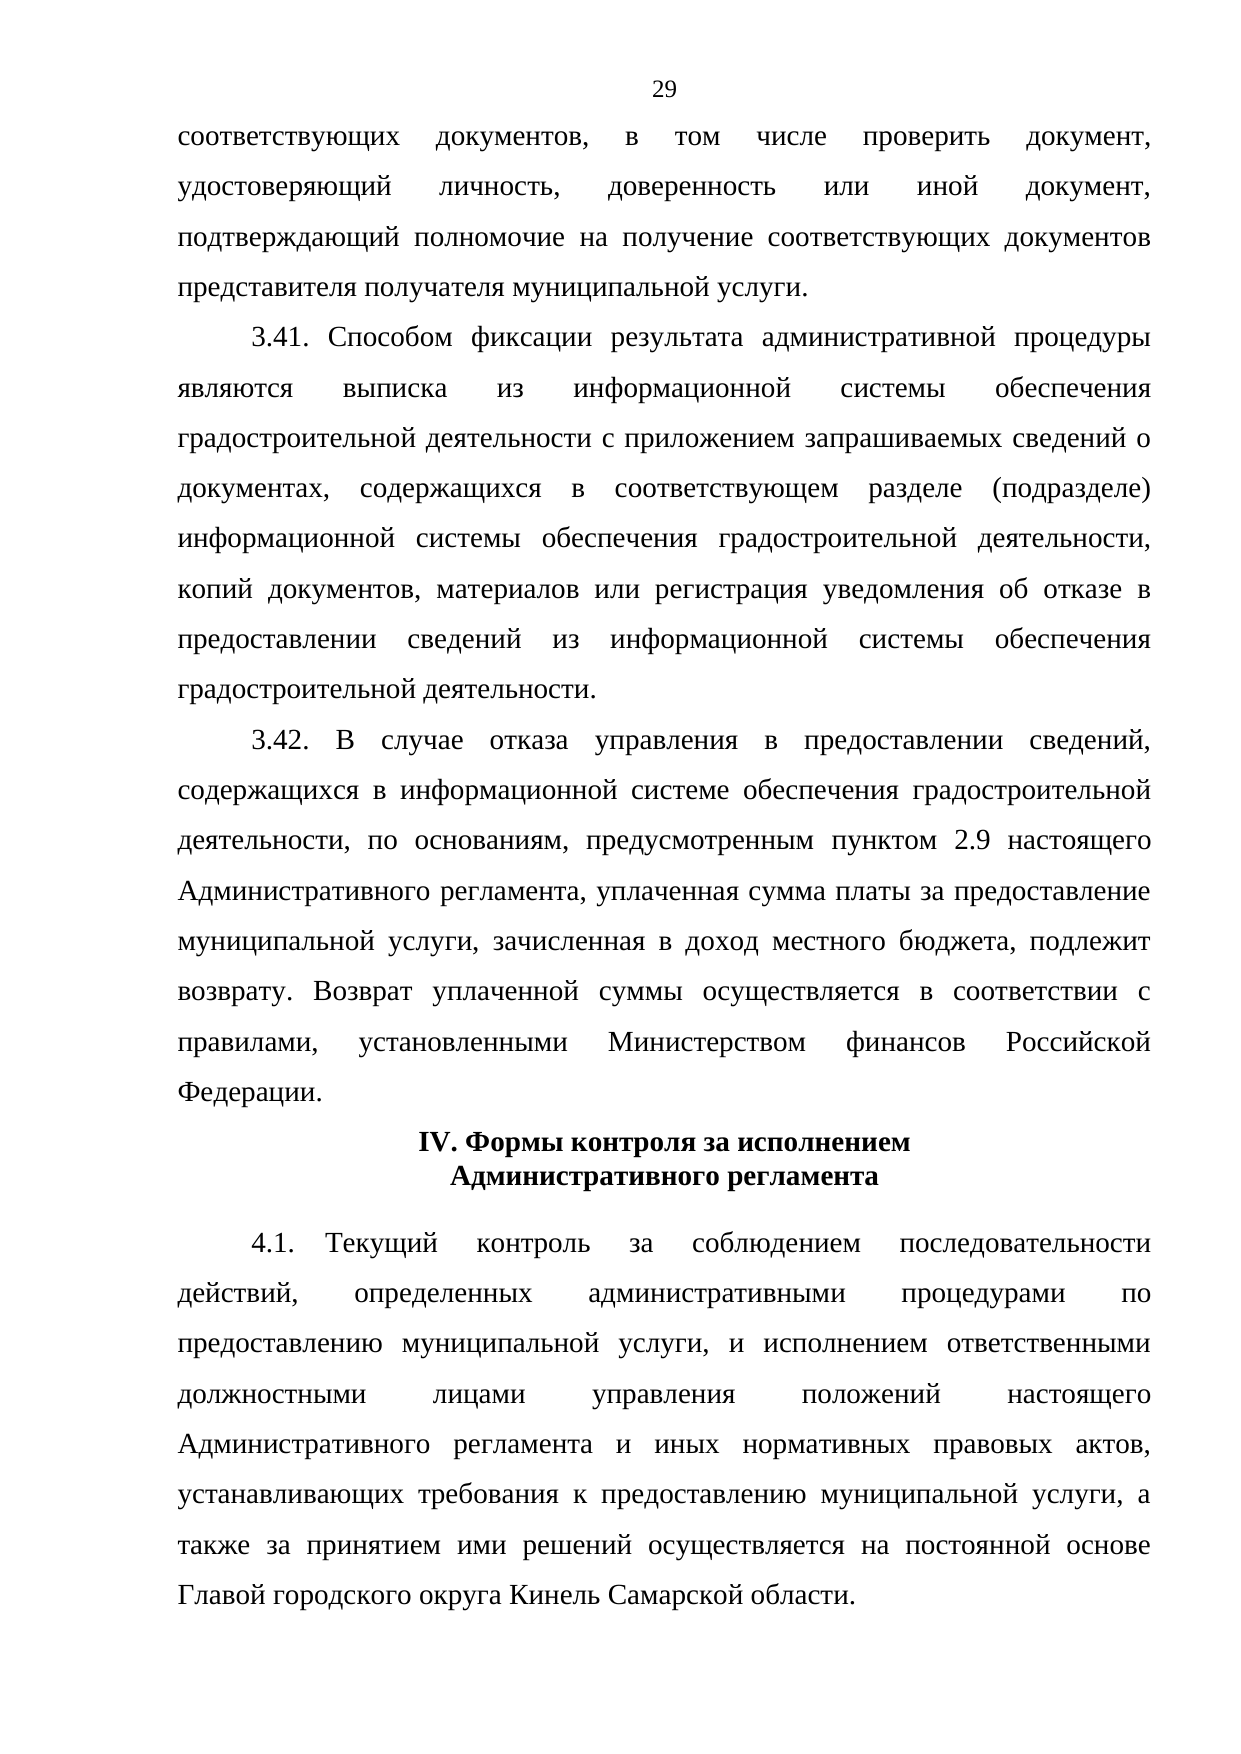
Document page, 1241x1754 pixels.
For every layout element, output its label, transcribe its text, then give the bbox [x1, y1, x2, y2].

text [177, 118, 1152, 303]
text IV. Формы контроля за исполнением [177, 1124, 1152, 1158]
text Административного регламента [177, 1158, 1152, 1191]
text 3.42. В случае отказа управления в предоставлении сведений, содержащихся в информационной системе обеспечения градостроительной деятельности, по основаниям, предусмотренным пунктом 2.9 настоящего Административного регламента, уплаченная сумма платы за предоставление муниципальной услуги, зачисленная в доход местного бюджета, подлежит возврату. Возврат уплаченной суммы осуществляется в соответствии с правилами, установленными Министерством финансов Российской Федерации. [177, 722, 1152, 1108]
text 4.1. Текущий контроль за соблюдением последовательности действий, определенных административными процедурами по предоставлению муниципальной услуги, и исполнением ответственными должностными лицами управления положений настоящего Административного регламента и иных нормативных правовых актов, устанавливающих требования к предоставлению муниципальной услуги, а также за принятием ими решений осуществляется на постоянной основе Главой городского округа Кинель Самарской области. [177, 1225, 1152, 1611]
text 3.41. Способом фиксации результата административной процедуры являются выписка из информационной системы обеспечения градостроительной деятельности с приложением запрашиваемых сведений о документах, содержащихся в соответствующем разделе (подразделе) информационной системы обеспечения градостроительной деятельности, копий документов, материалов или регистрация уведомления об отказе в предоставлении сведений из информационной системы обеспечения градостроительной деятельности. [177, 319, 1152, 705]
